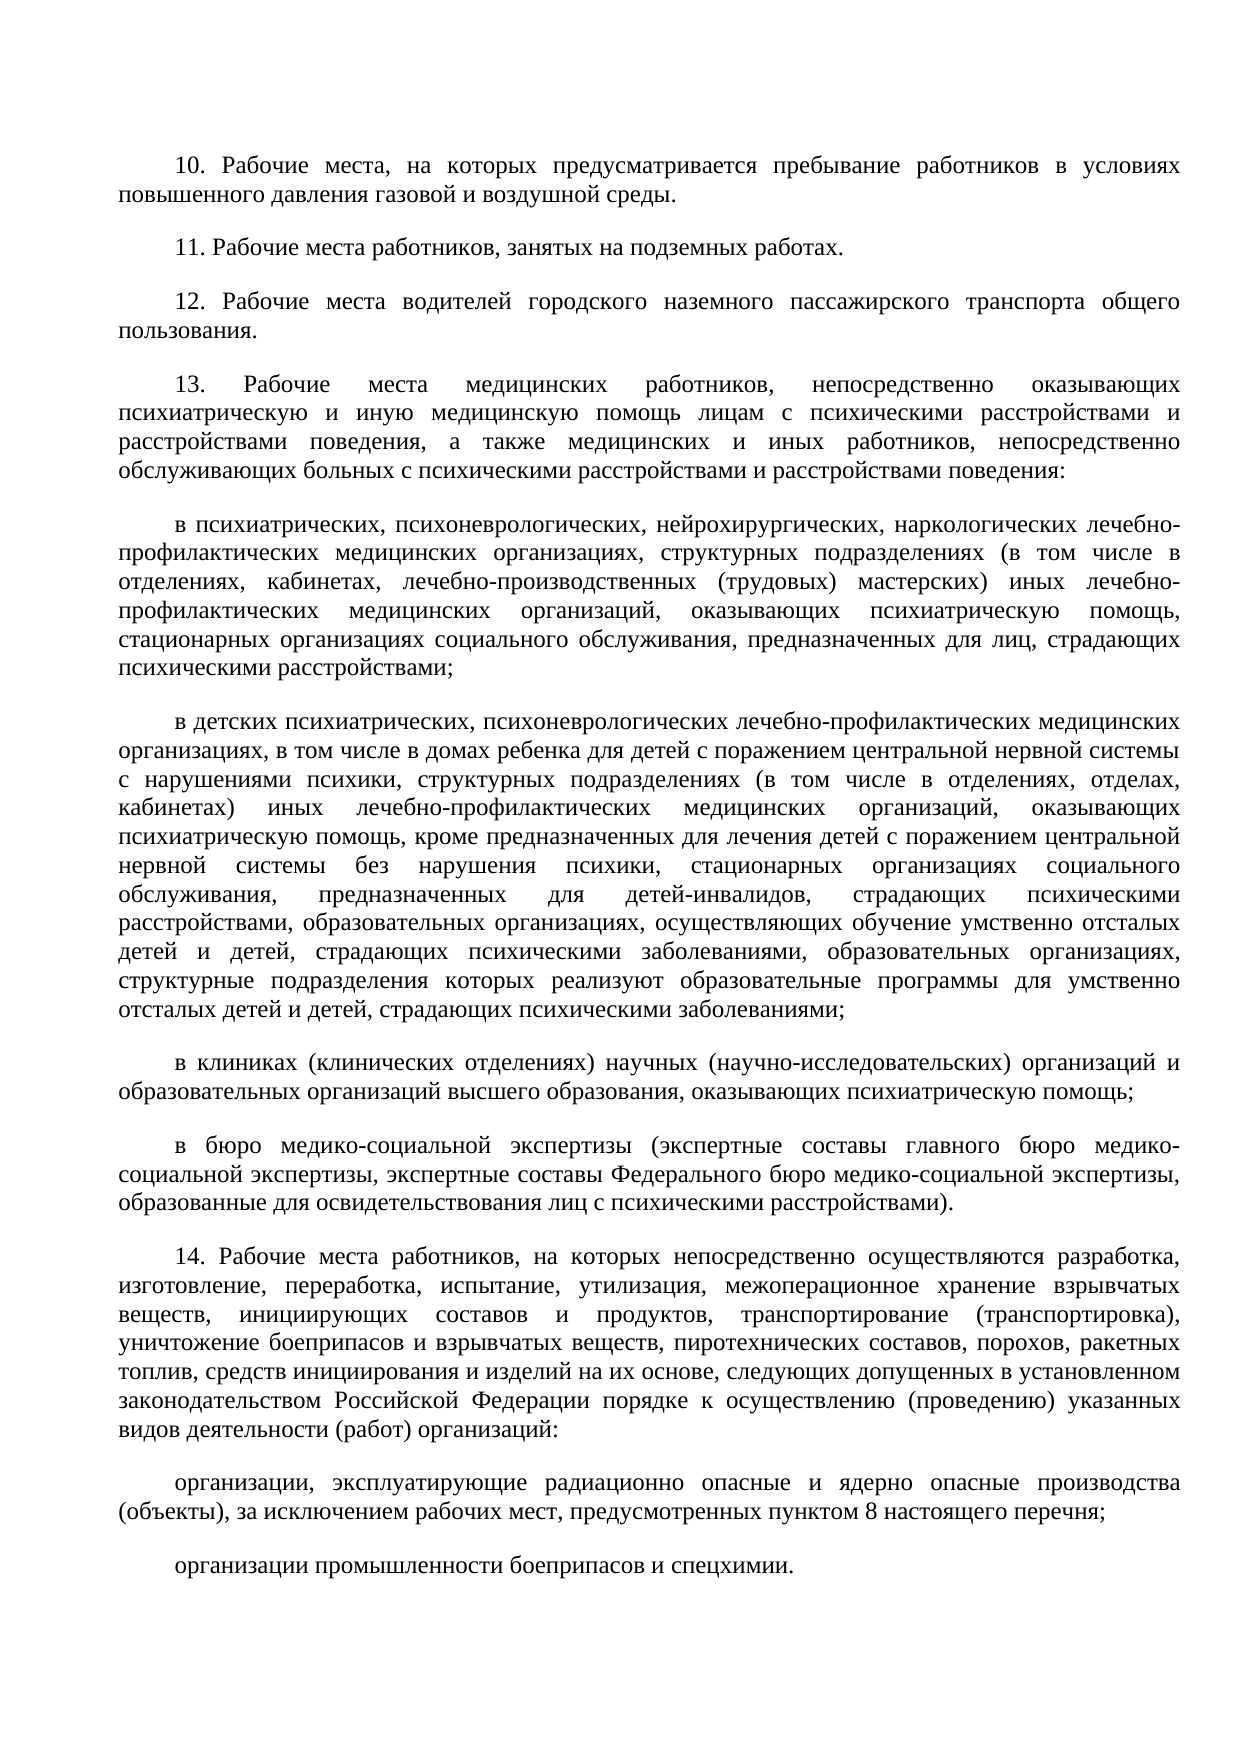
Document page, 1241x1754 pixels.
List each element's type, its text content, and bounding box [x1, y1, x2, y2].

text организации, эксплуатирующие радиационно опасные и ядерно опасные производства (объекты), за исключением рабочих мест, предусмотренных пунктом 8 настоящего перечня; [118, 1467, 1181, 1525]
text в бюро медико-социальной экспертизы (экспертные составы главного бюро медико-социальной экспертизы, экспертные составы Федерального бюро медико-социальной экспертизы, образованные для освидетельствования лиц с психическими расстройствами). [118, 1130, 1181, 1216]
text в детских психиатрических, психоневрологических лечебно-профилактических медицинских организациях, в том числе в домах ребенка для детей с поражением центральной нервной системы с нарушениями психики, структурных подразделениях (в том числе в отделениях, отделах, кабинетах) иных лечебно-профилактических медицинских организаций, оказывающих психиатрическую помощь, кроме предназначенных для лечения детей с поражением центральной нервной системы без нарушения психики, стационарных организациях социального обслуживания, предназначенных для детей-инвалидов, страдающих психическими расстройствами, образовательных организациях, осуществляющих обучение умственно отсталых детей и детей, страдающих психическими заболеваниями, образовательных организациях, структурные подразделения которых реализуют образовательные программы для умственно отсталых детей и детей, страдающих психическими заболеваниями; [118, 706, 1181, 1022]
text 11. Рабочие места работников, занятых на подземных работах. [118, 232, 1181, 261]
text в клиниках (клинических отделениях) научных (научно-исследовательских) организаций и образовательных организаций высшего образования, оказывающих психиатрическую помощь; [118, 1047, 1181, 1105]
text в психиатрических, психоневрологических, нейрохирургических, наркологических лечебно-профилактических медицинских организациях, структурных подразделениях (в том числе в отделениях, кабинетах, лечебно-производственных (трудовых) мастерских) иных лечебно-профилактических медицинских организаций, оказывающих психиатрическую помощь, стационарных организациях социального обслуживания, предназначенных для лиц, страдающих психическими расстройствами; [118, 509, 1181, 681]
text организации промышленности боеприпасов и спецхимии. [118, 1550, 1181, 1579]
text 14. Рабочие места работников, на которых непосредственно осуществляются разработка, изготовление, переработка, испытание, утилизация, межоперационное хранение взрывчатых веществ, инициирующих составов и продуктов, транспортирование (транспортировка), уничтожение боеприпасов и взрывчатых веществ, пиротехнических составов, порохов, ракетных топлив, средств инициирования и изделий на их основе, следующих допущенных в установленном законодательством Российской Федерации порядке к осуществлению (проведению) указанных видов деятельности (работ) организаций: [118, 1241, 1181, 1442]
text 13. Рабочие места медицинских работников, непосредственно оказывающих психиатрическую и иную медицинскую помощь лицам с психическими расстройствами и расстройствами поведения, а также медицинских и иных работников, непосредственно обслуживающих больных с психическими расстройствами и расстройствами поведения: [118, 369, 1181, 484]
text 10. Рабочие места, на которых предусматривается пребывание работников в условиях повышенного давления газовой и воздушной среды. [118, 150, 1181, 207]
text 12. Рабочие места водителей городского наземного пассажирского транспорта общего пользования. [118, 286, 1181, 344]
